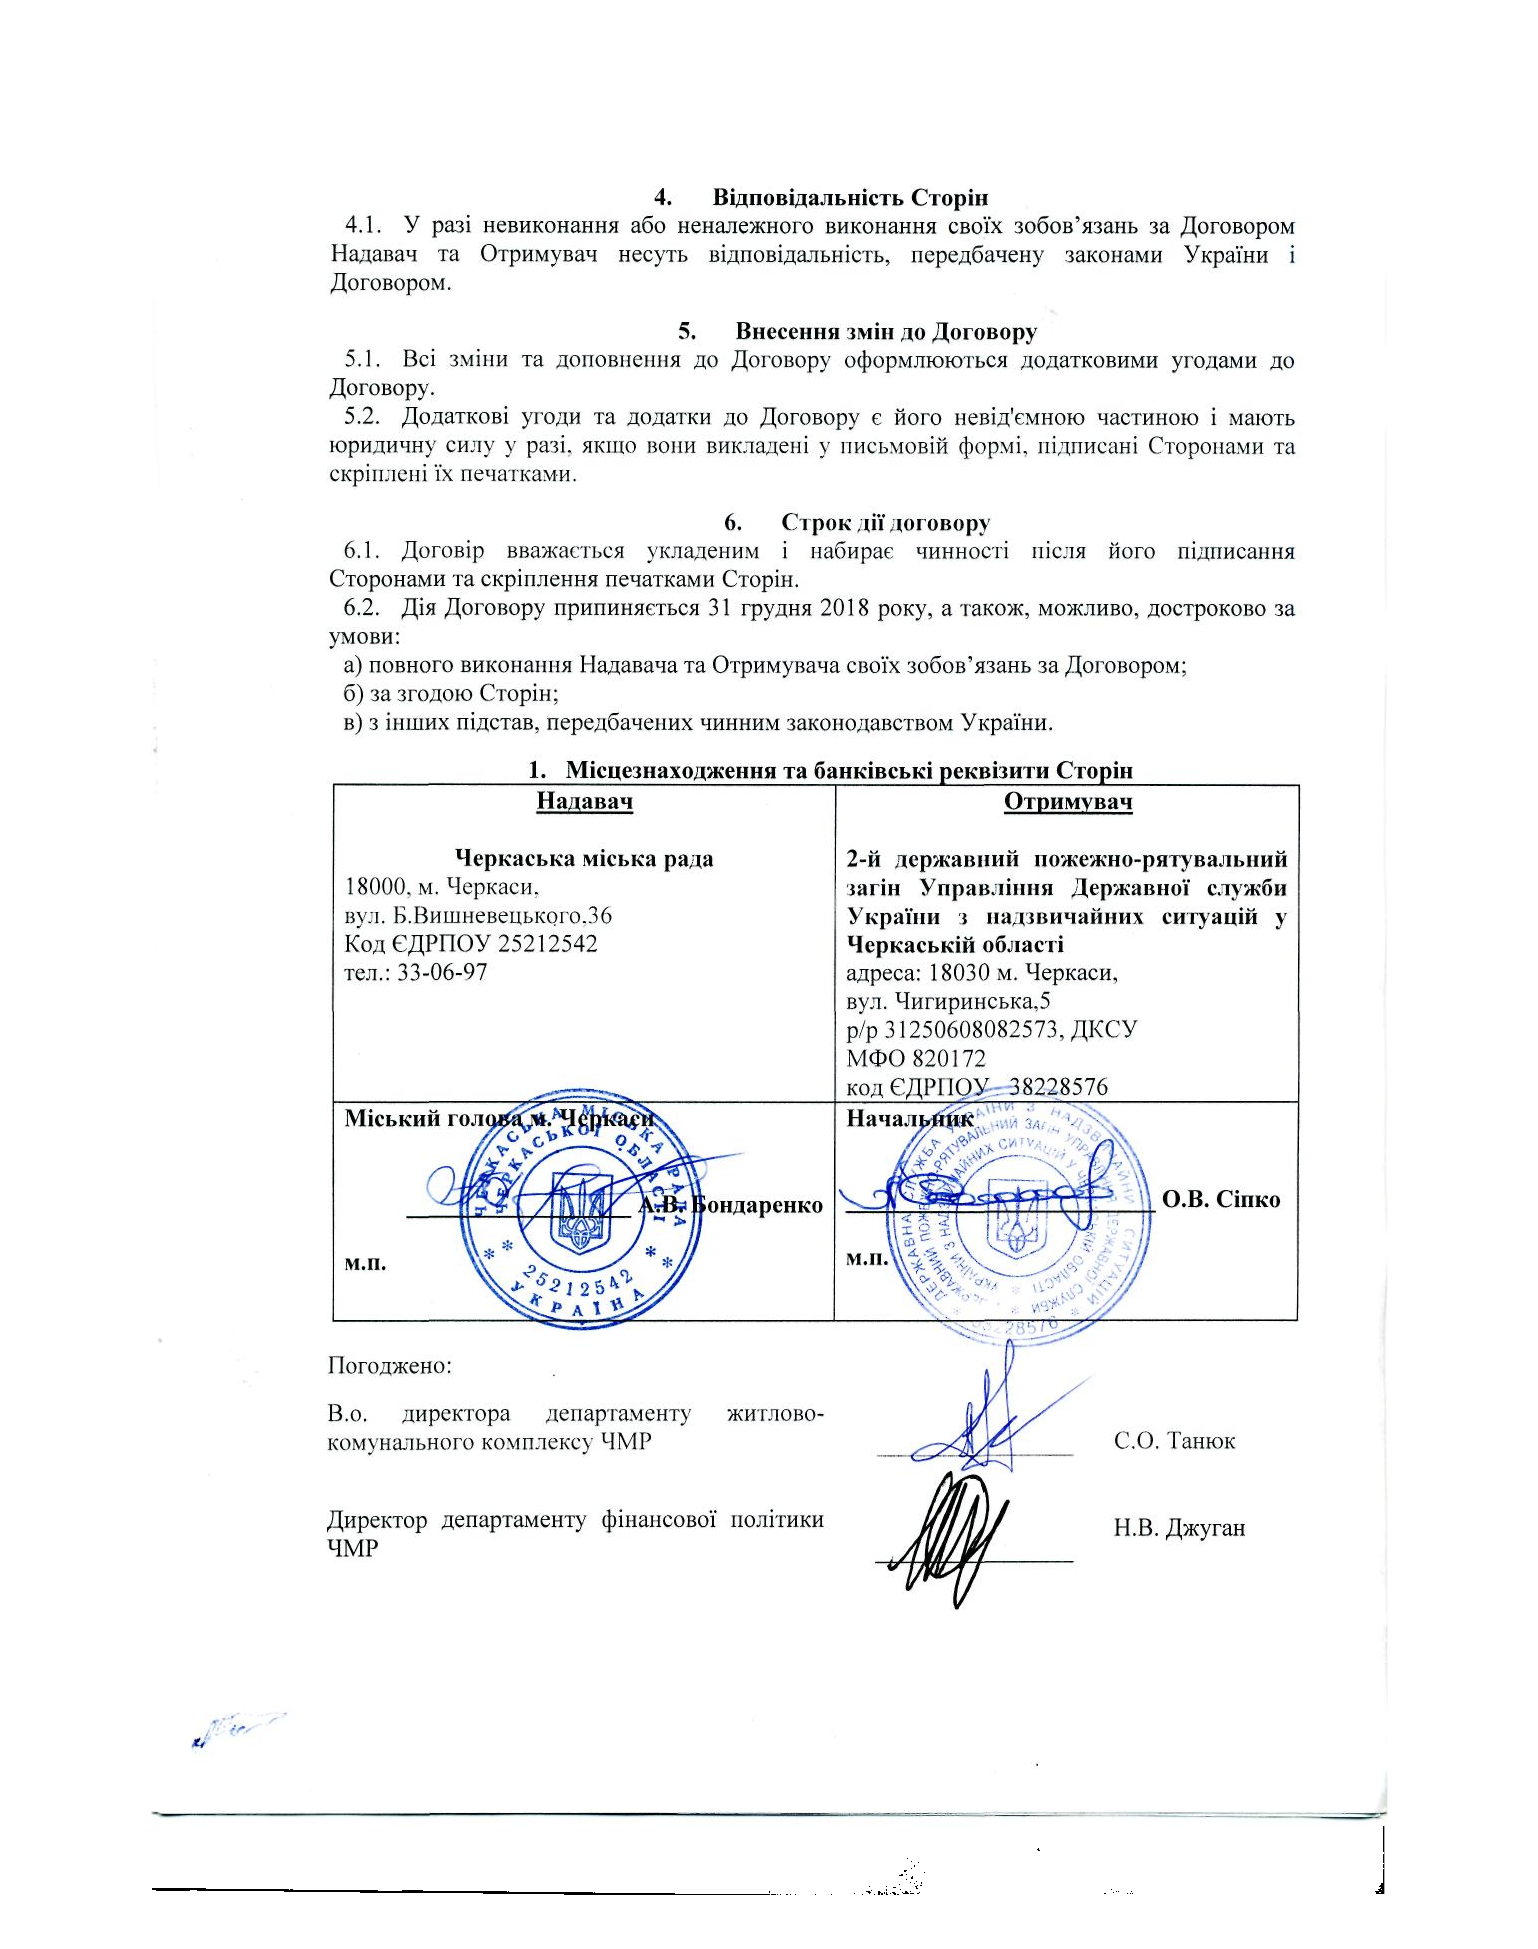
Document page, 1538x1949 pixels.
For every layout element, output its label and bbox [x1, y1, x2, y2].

picture [150, 178, 1388, 1895]
